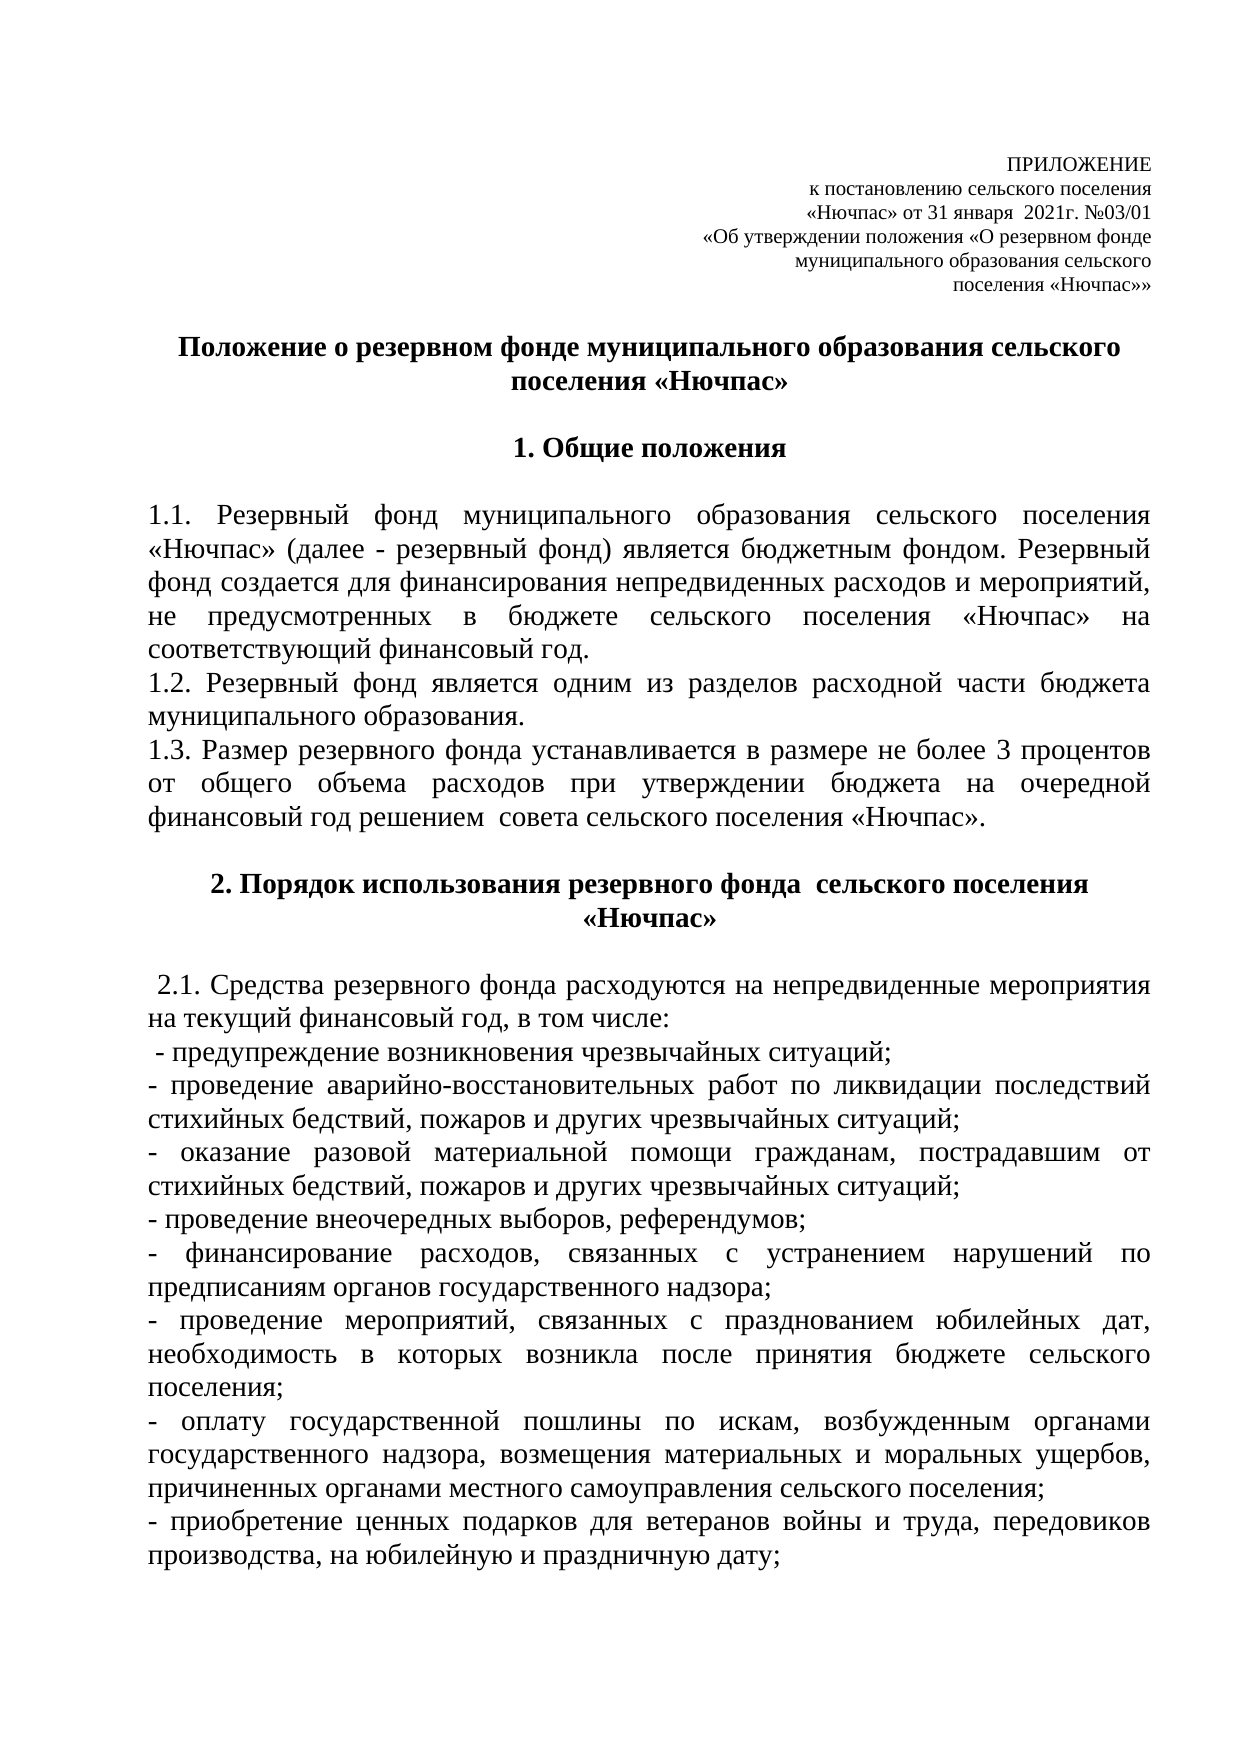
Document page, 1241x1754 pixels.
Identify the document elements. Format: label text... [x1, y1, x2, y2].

text ПРИЛОЖЕНИЕ [148, 152, 1152, 176]
text - предупреждение возникновения чрезвычайных ситуаций; [148, 1034, 1152, 1067]
text 2. Порядок использования резервного фонда сельского поселения «Нючпас» [148, 866, 1152, 933]
text - оплату государственной пошлины по искам, возбужденным органами государственного надзора, возмещения материальных и моральных ущербов, причиненных органами местного самоуправления сельского поселения; [148, 1403, 1152, 1503]
text 1.1. Резервный фонд муниципального образования сельского поселения «Нючпас» (далее - резервный фонд) является бюджетным фондом. Резервный фонд создается для финансирования непредвиденных расходов и мероприятий, не предусмотренных в бюджете сельского поселения «Нючпас» на соответствующий финансовый год. [148, 497, 1152, 665]
text 1.3. Размер резервного фонда устанавливается в размере не более 3 процентов от общего объема расходов при утверждении бюджета на очередной финансовый год решением совета сельского поселения «Нючпас». [148, 732, 1152, 833]
text - проведение аварийно-восстановительных работ по ликвидации последствий стихийных бедствий, пожаров и других чрезвычайных ситуаций; [148, 1067, 1152, 1134]
text муниципального образования сельского [148, 248, 1152, 272]
text Положение о резервном фонде муниципального образования сельского поселения «Нючпас» [148, 329, 1152, 397]
text «Нючпас» от 31 января 2021г. №03/01 [148, 200, 1152, 224]
text - приобретение ценных подарков для ветеранов войны и труда, передовиков производства, на юбилейную и праздничную дату; [148, 1503, 1152, 1571]
text - проведение мероприятий, связанных с празднованием юбилейных дат, необходимость в которых возникла после принятия бюджете сельского поселения; [148, 1302, 1152, 1403]
text поселения «Нючпас»» [148, 272, 1152, 296]
text 2.1. Средства резервного фонда расходуются на непредвиденные мероприятия на текущий финансовый год, в том числе: [148, 967, 1152, 1034]
text - проведение внеочередных выборов, референдумов; [148, 1202, 1152, 1235]
text к постановлению сельского поселения [148, 176, 1152, 200]
text 1. Общие положения [148, 430, 1152, 464]
text - оказание разовой материальной помощи гражданам, пострадавшим от стихийных бедствий, пожаров и других чрезвычайных ситуаций; [148, 1134, 1152, 1202]
text - финансирование расходов, связанных с устранением нарушений по предписаниям органов государственного надзора; [148, 1235, 1152, 1302]
text 1.2. Резервный фонд является одним из разделов расходной части бюджета муниципального образования. [148, 665, 1152, 732]
text «Об утверждении положения «О резервном фонде [148, 224, 1152, 248]
